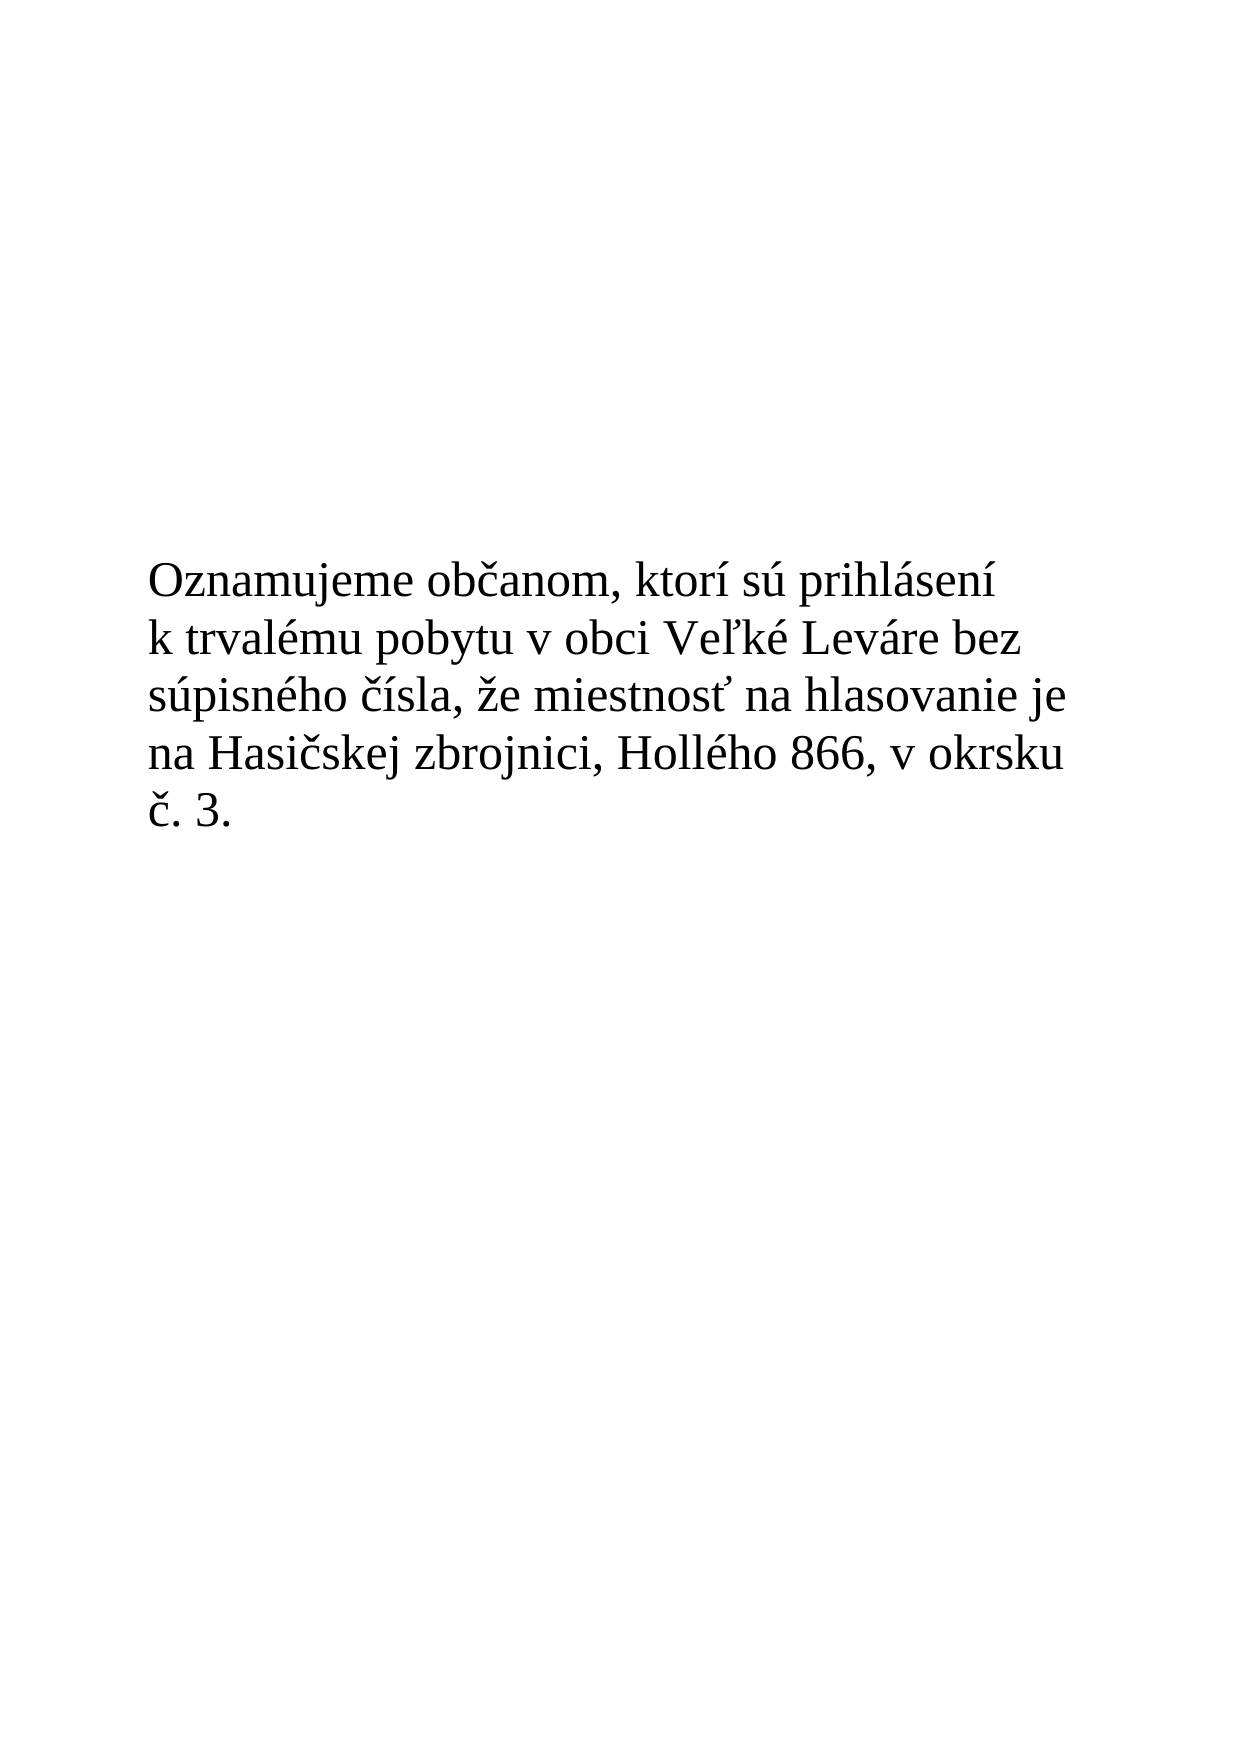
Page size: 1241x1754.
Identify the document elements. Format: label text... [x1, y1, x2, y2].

text Oznamujeme občanom, ktorí sú prihlásení k trvalému pobytu v obci Veľké Leváre bez súpisného čísla, že miestnosť na hlasovanie je na Hasičskej zbrojnici, Hollého 866, v okrsku č. 3. [148, 550, 1093, 838]
